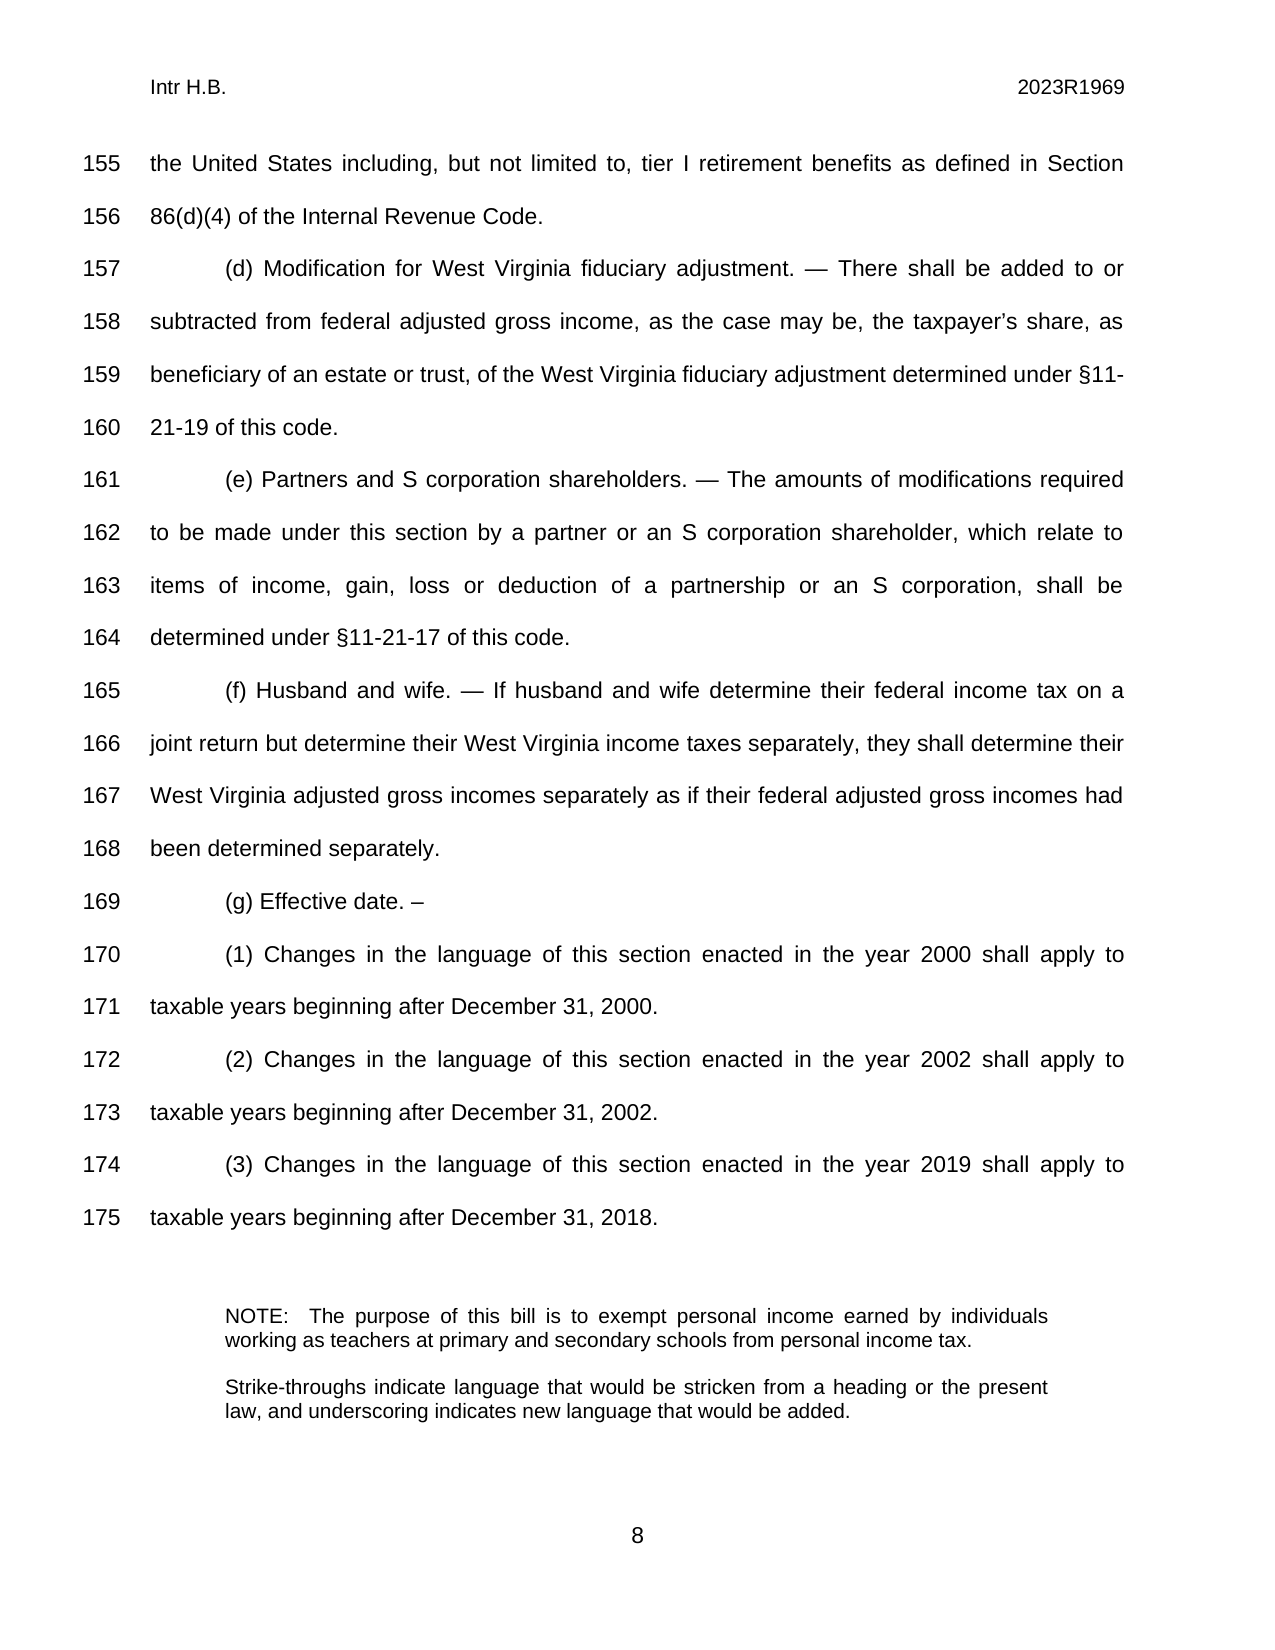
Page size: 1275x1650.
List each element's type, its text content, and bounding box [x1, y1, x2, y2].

text (2) Changes in the language of this section enacted in the year 2002 shall apply to taxable years beginning after December 31, 2002. [150, 1046, 1125, 1125]
text (d) Modification for West Virginia fiduciary adjustment. — There shall be added to or subtracted from federal adjusted gross income, as the case may be, the taxpayer’s share, as beneficiary of an estate or trust, of the West Virginia fiduciary adjustment determined under §11-21-19 of this code. [150, 255, 1125, 440]
text (f) Husband and wife. — If husband and wife determine their federal income tax on a joint return but determine their West Virginia income taxes separately, they shall determine their West Virginia adjusted gross incomes separately as if their federal adjusted gross incomes had been determined separately. [150, 677, 1125, 862]
text (1) Changes in the language of this section enacted in the year 2000 shall apply to taxable years beginning after December 31, 2000. [150, 941, 1125, 1020]
text (3) Changes in the language of this section enacted in the year 2019 shall apply to taxable years beginning after December 31, 2018. [150, 1151, 1125, 1231]
text Strike-throughs indicate language that would be stricken from a heading or the present law, and underscoring indicates new language that would be added. [225, 1374, 1050, 1422]
text NOTE: The purpose of this bill is to exempt personal income earned by individuals working as teachers at primary and secondary schools from personal income tax. [225, 1304, 1050, 1352]
text (g) Effective date. – [150, 888, 1125, 914]
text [150, 150, 1125, 229]
text (e) Partners and S corporation shareholders. — The amounts of modifications required to be made under this section by a partner or an S corporation shareholder, which relate to items of income, gain, loss or deduction of a partnership or an S corporation, shall be determined under §11-21-17 of this code. [150, 466, 1125, 651]
